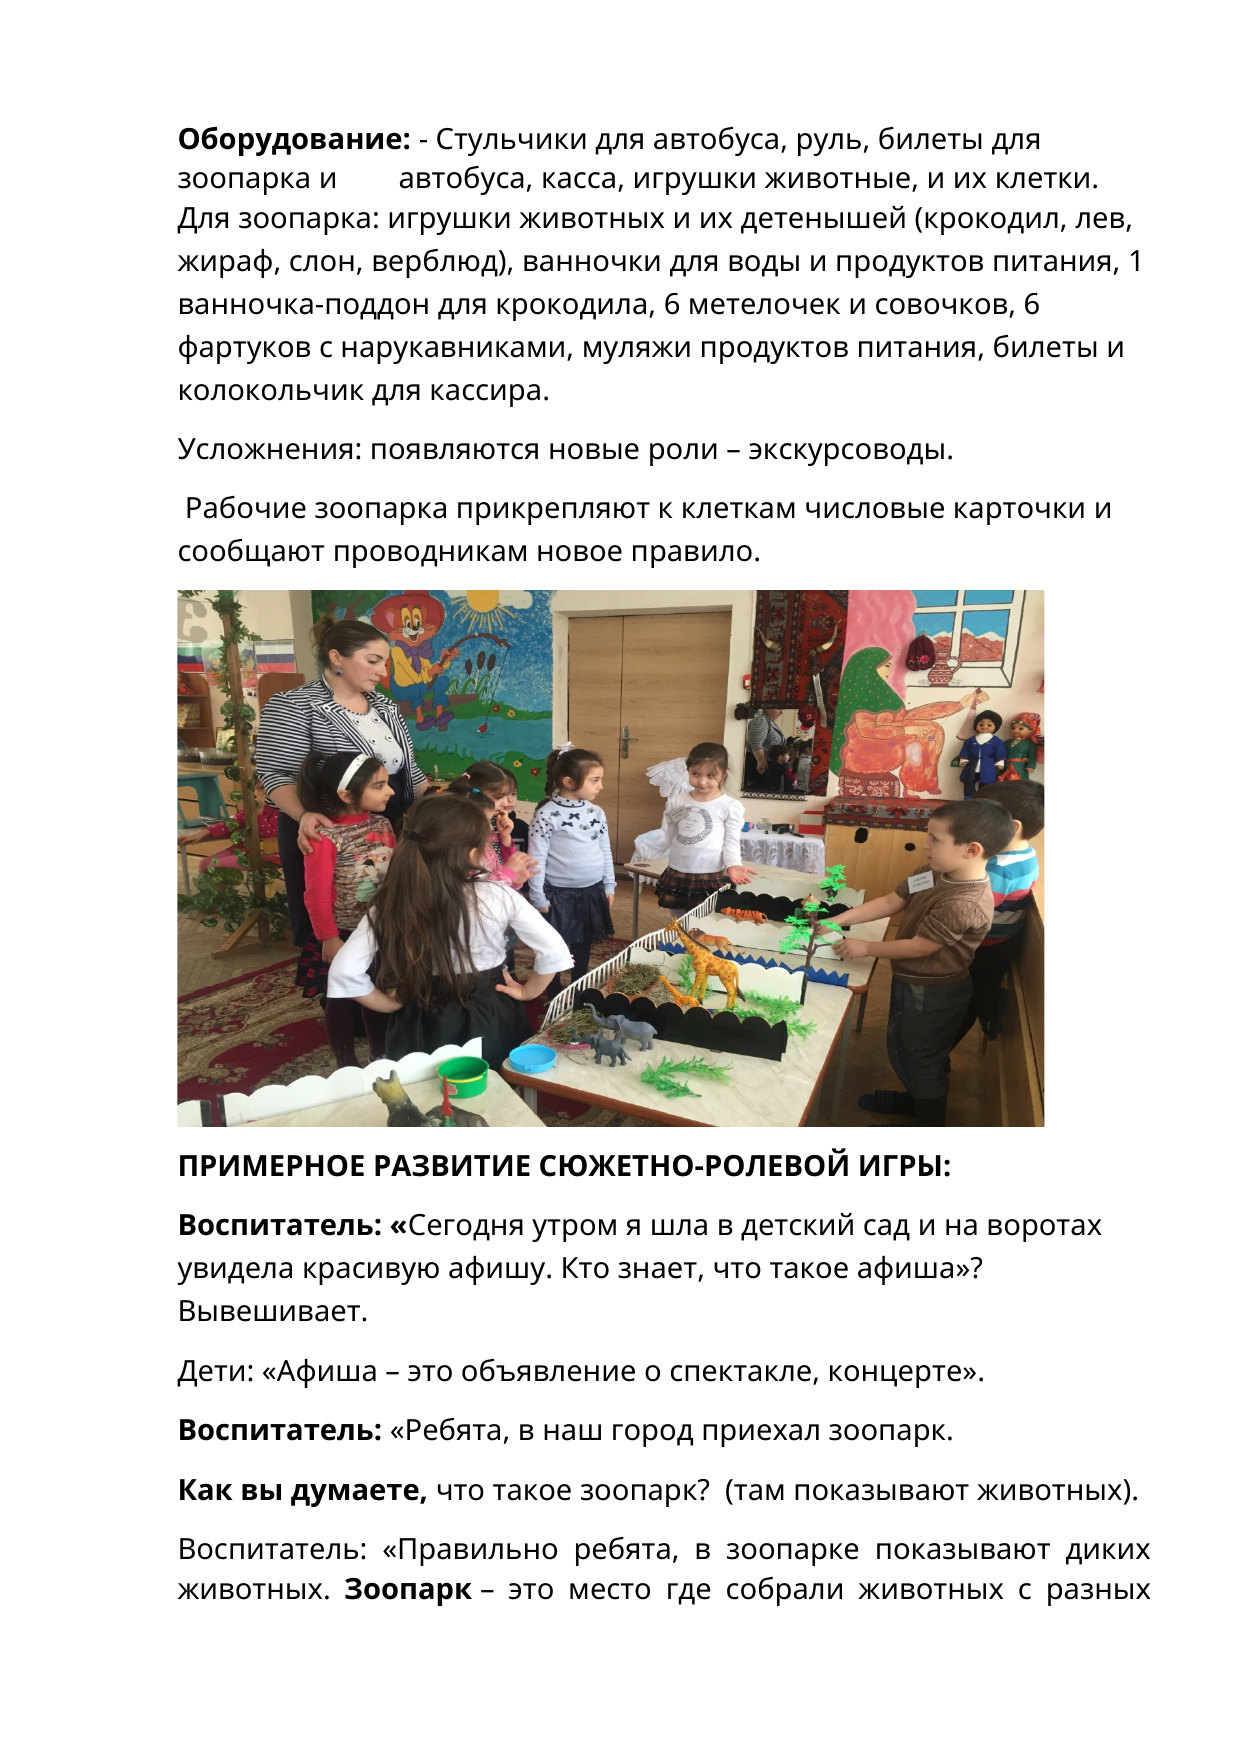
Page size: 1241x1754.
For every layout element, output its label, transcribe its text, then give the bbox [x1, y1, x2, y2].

text Дети: «Афиша – это объявление о спектакле, концерте». [177, 1350, 1152, 1389]
text ПРИМЕРНОЕ РАЗВИТИЕ СЮЖЕТНО-РОЛЕВОЙ ИГРЫ: [177, 1145, 1152, 1185]
text Как вы думаете, что такое зоопарк? (там показывают животных). [177, 1469, 1152, 1508]
text Для зоопарка: игрушки животных и их детенышей (крокодил, лев, жираф, слон, верблюд), ванночки для воды и продуктов питания, 1 ванночка-поддон для крокодила, 6 метелочек и совочков, 6 фартуков с нарукавниками, муляжи продуктов питания, билеты и колокольчик для кассира. [177, 197, 1152, 408]
text Воспитатель: «Ребята, в наш город приехал зоопарк. [177, 1409, 1152, 1449]
picture [177, 590, 1045, 1127]
text Усложнения: появляются новые роли – экскурсоводы. [177, 428, 1152, 468]
text Рабочие зоопарка прикрепляют к клеткам числовые карточки и сообщают проводникам новое правило. [177, 488, 1152, 570]
text Оборудование: - Стульчики для автобуса, руль, билеты для зоопарка и автобуса, касса, игрушки животные, и их клетки. [177, 118, 1152, 197]
text Воспитатель: «Сегодня утром я шла в детский сад и на воротах увидела красивую афишу. Кто знает, что такое афиша»? Вывешивает. [177, 1205, 1152, 1330]
